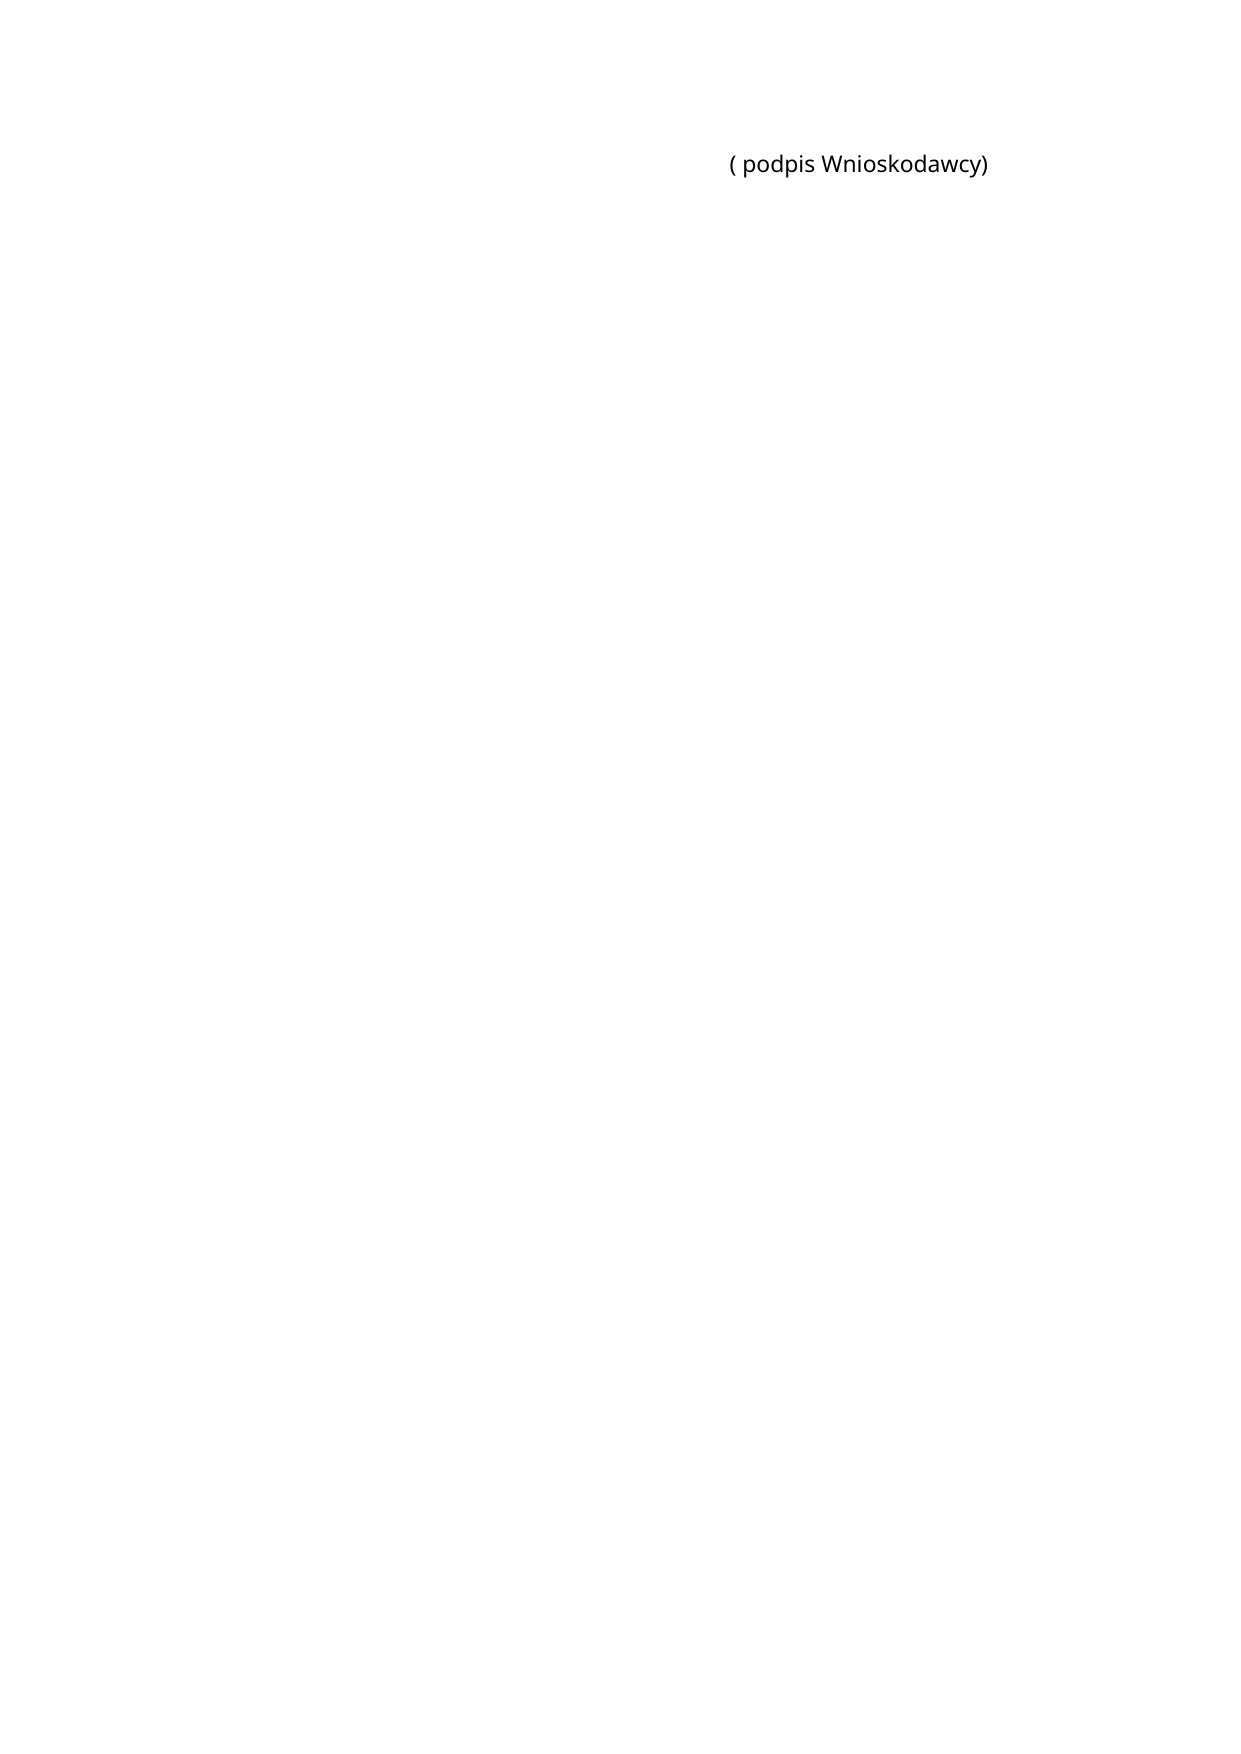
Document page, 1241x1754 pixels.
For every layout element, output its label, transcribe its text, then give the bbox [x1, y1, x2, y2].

text ( podpis Wnioskodawcy) [148, 148, 1093, 179]
